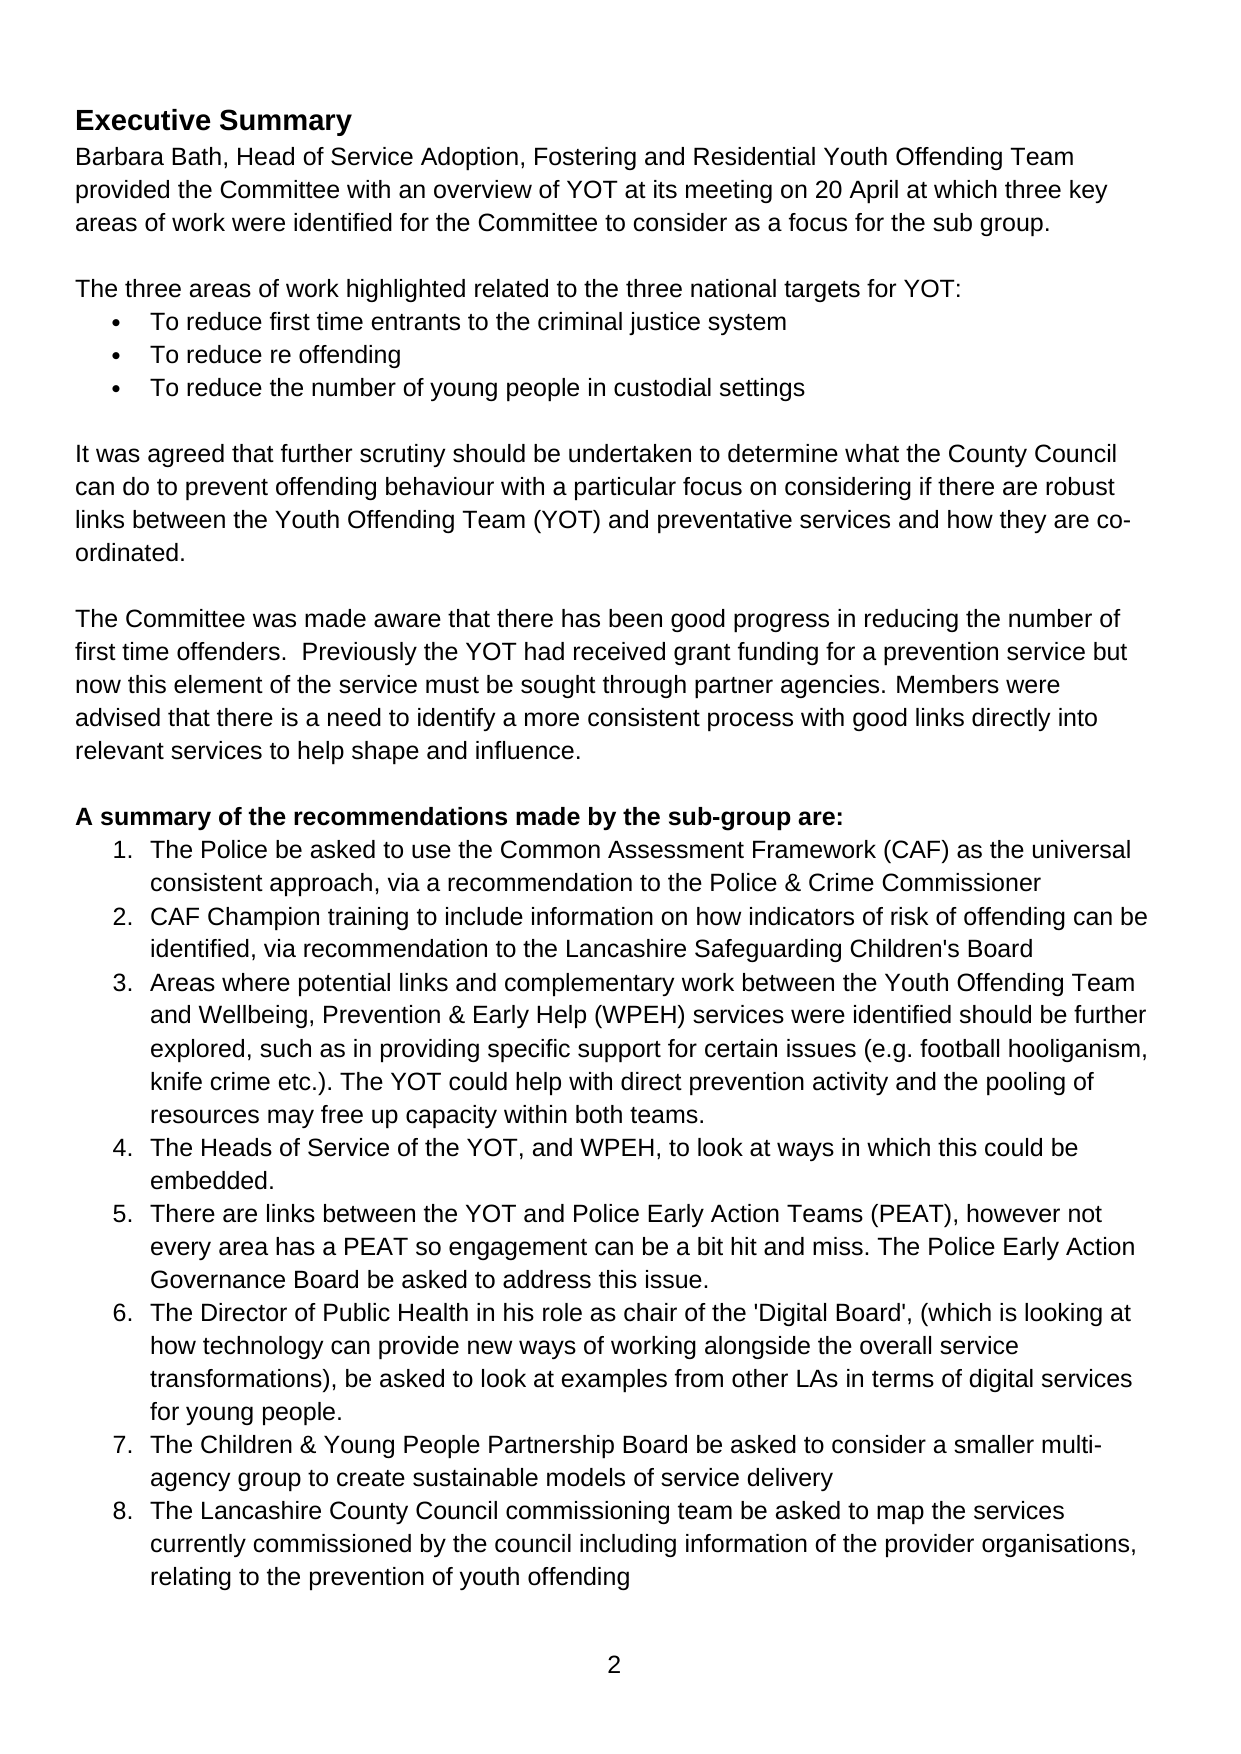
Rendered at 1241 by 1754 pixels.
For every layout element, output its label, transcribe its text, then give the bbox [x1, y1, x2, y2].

list To reduce first time entrants to the criminal justice system [112, 307, 1153, 336]
list The Police be asked to use the Common Assessment Framework (CAF) as the universal consistent approach, via a recommendation to the Police & Crime Commissioner [112, 835, 1153, 897]
list To reduce re offending [112, 340, 1153, 369]
list The Director of Public Health in his role as chair of the 'Digital Board', (which is looking at how technology can provide new ways of working alongside the overall service transformations), be asked to look at examples from other LAs in terms of digital services for young people. [112, 1298, 1153, 1426]
list CAF Champion training to include information on how indicators of risk of offending can be identified, via recommendation to the Lancashire Safeguarding Children's Board [112, 901, 1153, 963]
text The three areas of work highlighted related to the three national targets for YOT: [75, 274, 1153, 303]
text Barbara Bath, Head of Service Adoption, Fostering and Residential Youth Offending Team provided the Committee with an overview of YOT at its meeting on 20 April at which three key areas of work were identified for the Committee to consider as a focus for the sub group. [75, 142, 1153, 237]
text It was agreed that further scrutiny should be undertaken to determine what the County Council can do to prevent offending behaviour with a particular focus on considering if there are robust links between the Youth Offending Team (YOT) and preventative services and how they are co-ordinated. [75, 439, 1153, 567]
list The Children & Young People Partnership Board be asked to consider a smaller multi-agency group to create sustainable models of service delivery [112, 1430, 1153, 1492]
list The Heads of Service of the YOT, and WPEH, to look at ways in which this could be embedded. [112, 1133, 1153, 1194]
list To reduce the number of young people in custodial settings [112, 373, 1153, 402]
text A summary of the recommendations made by the sub-group are: [75, 802, 1153, 831]
list Areas where potential links and complementary work between the Youth Offending Team and Wellbeing, Prevention & Early Help (WPEH) services were identified should be further explored, such as in providing specific support for certain issues (e.g. football hooliganism, knife crime etc.). The YOT could help with direct prevention activity and the pooling of resources may free up capacity within both teams. [112, 967, 1153, 1128]
list There are links between the YOT and Police Early Action Teams (PEAT), however not every area has a PEAT so engagement can be a bit hit and miss. The Police Early Action Governance Board be asked to address this issue. [112, 1199, 1153, 1293]
text The Committee was made aware that there has been good progress in reducing the number of first time offenders. Previously the YOT had received grant funding for a prevention service but now this element of the service must be sought through partner agencies. Members were advised that there is a need to identify a more consistent process with good links directly into relevant services to help shape and influence. [75, 604, 1153, 765]
list The Lancashire County Council commissioning team be asked to map the services currently commissioned by the council including information of the provider organisations, relating to the prevention of youth offending [112, 1496, 1153, 1591]
text Executive Summary [75, 103, 1153, 137]
